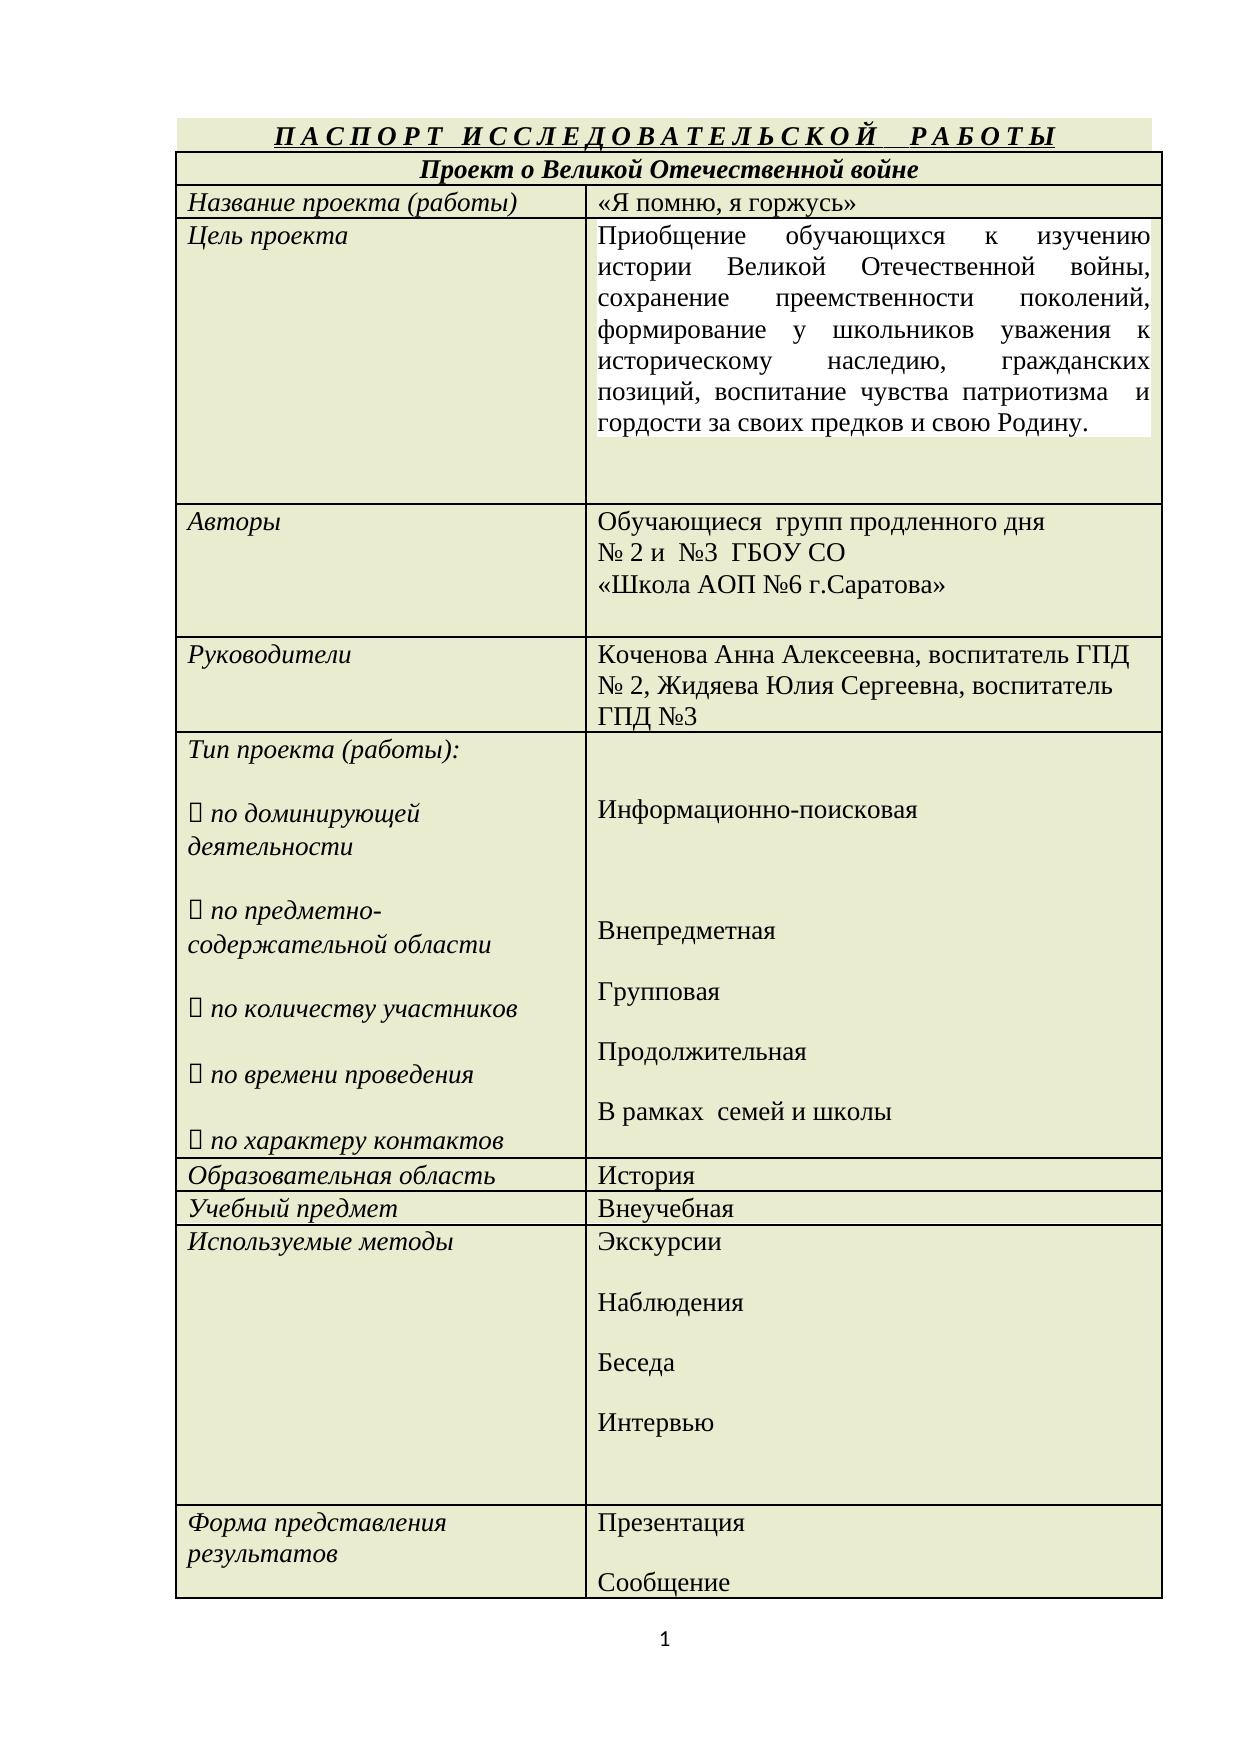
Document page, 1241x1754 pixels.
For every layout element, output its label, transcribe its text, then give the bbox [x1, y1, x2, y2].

table_cell Руководители [177, 638, 585, 731]
table_cell Цель проекта [177, 219, 585, 503]
table_cell Коченова Анна Алексеевна, воспитатель ГПД № 2, Жидяева Юлия Сергеевна, воспитатель ГПД №3 [587, 638, 1161, 731]
table_cell Учебный предмет [177, 1192, 585, 1223]
table_cell Информационно-поисковая Внепредметная Групповая Продолжительная В рамках семей и школы [587, 733, 1161, 1157]
table_cell Образовательная область [177, 1159, 585, 1190]
table_header Проект о Великой Отечественной войне [177, 153, 1161, 184]
text ПАСПОРТ ИССЛЕДОВАТЕЛЬСКОЙ РАБОТЫ [177, 118, 1152, 151]
table_cell Используемые методы [177, 1226, 585, 1504]
table_cell Внеучебная [587, 1192, 1161, 1223]
table_cell Тип проекта (работы):  по доминирующей деятельности  по предметно-содержательной области  по количеству участников  по времени проведения  по характеру контактов [177, 733, 585, 1157]
table_cell История [587, 1159, 1161, 1190]
table_cell Авторы [177, 505, 585, 636]
table_cell Приобщение обучающихся к изучению истории Великой Отечественной войны, сохранение преемственности поколений, формирование у школьников уважения к историческому наследию, гражданских позиций, воспитание чувства патриотизма и гордости за своих предков и свою Родину. [587, 219, 1161, 503]
table_cell Название проекта (работы) [177, 186, 585, 217]
table_cell Форма представления результатов [177, 1506, 585, 1597]
table_cell Обучающиеся групп продленного дня № 2 и №3 ГБОУ СО «Школа АОП №6 г.Саратова» [587, 505, 1161, 636]
table_cell Экскурсии Наблюдения Беседа Интервью [587, 1226, 1161, 1504]
table_cell Презентация Сообщение [587, 1506, 1161, 1597]
table_cell «Я помню, я горжусь» [587, 186, 1161, 217]
